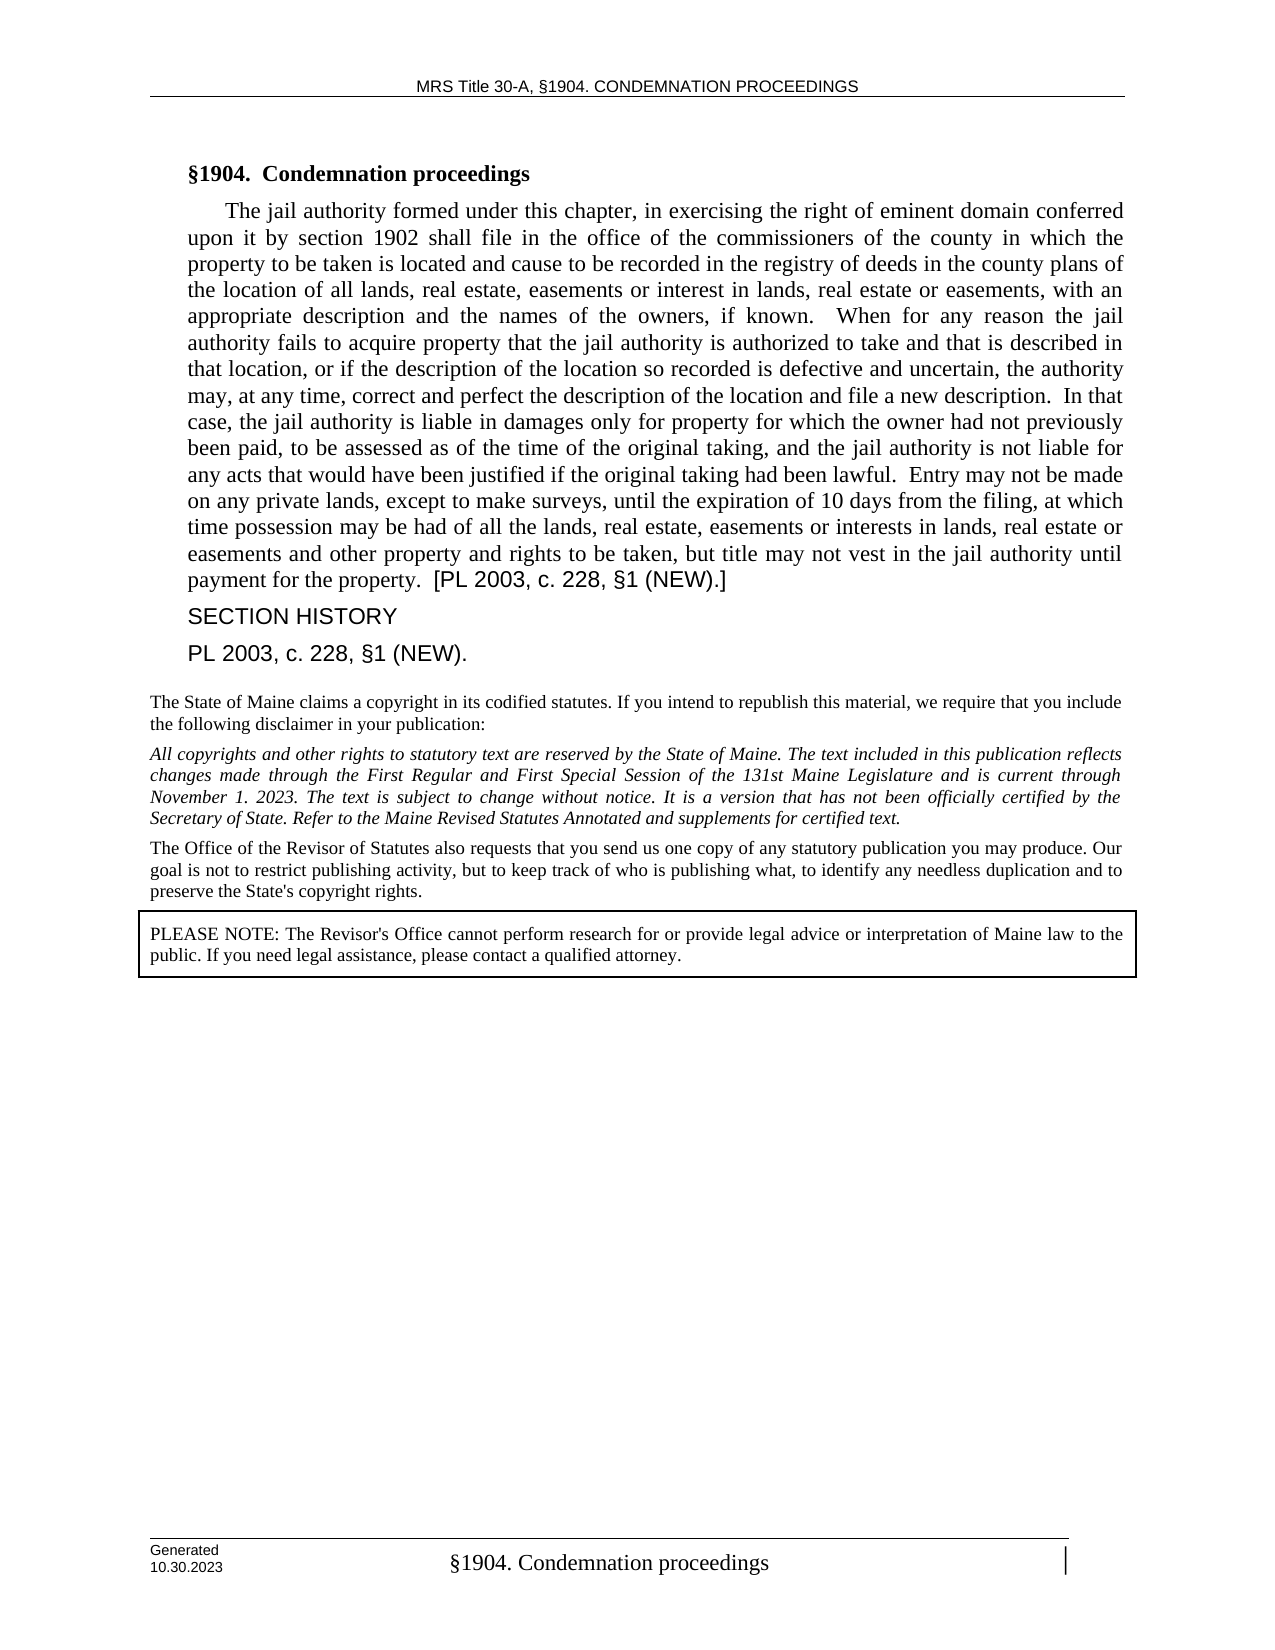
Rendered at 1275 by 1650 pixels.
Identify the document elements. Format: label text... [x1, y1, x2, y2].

text The State of Maine claims a copyright in its codified statutes. If you intend to republish this material, we require that you include the following disclaimer in your publication: [150, 691, 1125, 734]
text The jail authority formed under this chapter, in exercising the right of eminent domain conferred upon it by section 1902 shall file in the office of the commissioners of the county in which the property to be taken is located and cause to be recorded in the registry of deeds in the county plans of the location of all lands, real estate, easements or interest in lands, real estate or easements, with an appropriate description and the names of the owners, if known. When for any reason the jail authority fails to acquire property that the jail authority is authorized to take and that is described in that location, or if the description of the location so recorded is defective and uncertain, the authority may, at any time, correct and perfect the description of the location and file a new description. In that case, the jail authority is liable in damages only for property for which the owner had not previously been paid, to be assessed as of the time of the original taking, and the jail authority is not liable for any acts that would have been justified if the original taking had been lawful. Entry may not be made on any private lands, except to make surveys, until the expiration of 10 days from the filing, at which time possession may be had of all the lands, real estate, easements or interests in lands, real estate or easements and other property and rights to be taken, but title may not vest in the jail authority until payment for the property. [PL 2003, c. 228, §1 (NEW).] [187, 197, 1125, 593]
text SECTION HISTORY [187, 603, 1125, 629]
text §1904. Condemnation proceedings [187, 160, 1125, 187]
text PL 2003, c. 228, §1 (NEW). [187, 640, 1125, 666]
text The Office of the Revisor of Statutes also requests that you send us one copy of any statutory publication you may produce. Our goal is not to restrict publishing activity, but to keep track of who is publishing what, to identify any needless duplication and to preserve the State's copyright rights. [150, 837, 1125, 902]
text PLEASE NOTE: The Revisor's Office cannot perform research for or provide legal advice or interpretation of Maine law to the public. If you need legal assistance, please contact a qualified attorney. [140, 912, 1135, 976]
text All copyrights and other rights to statutory text are reserved by the State of Maine. The text included in this publication reflects changes made through the First Regular and First Special Session of the 131st Maine Legislature and is current through November 1. 2023 . The text is subject to change without notice. It is a version that has not been officially certified by the Secretary of State. Refer to the Maine Revised Statutes Annotated and supplements for certified text. [150, 743, 1125, 829]
